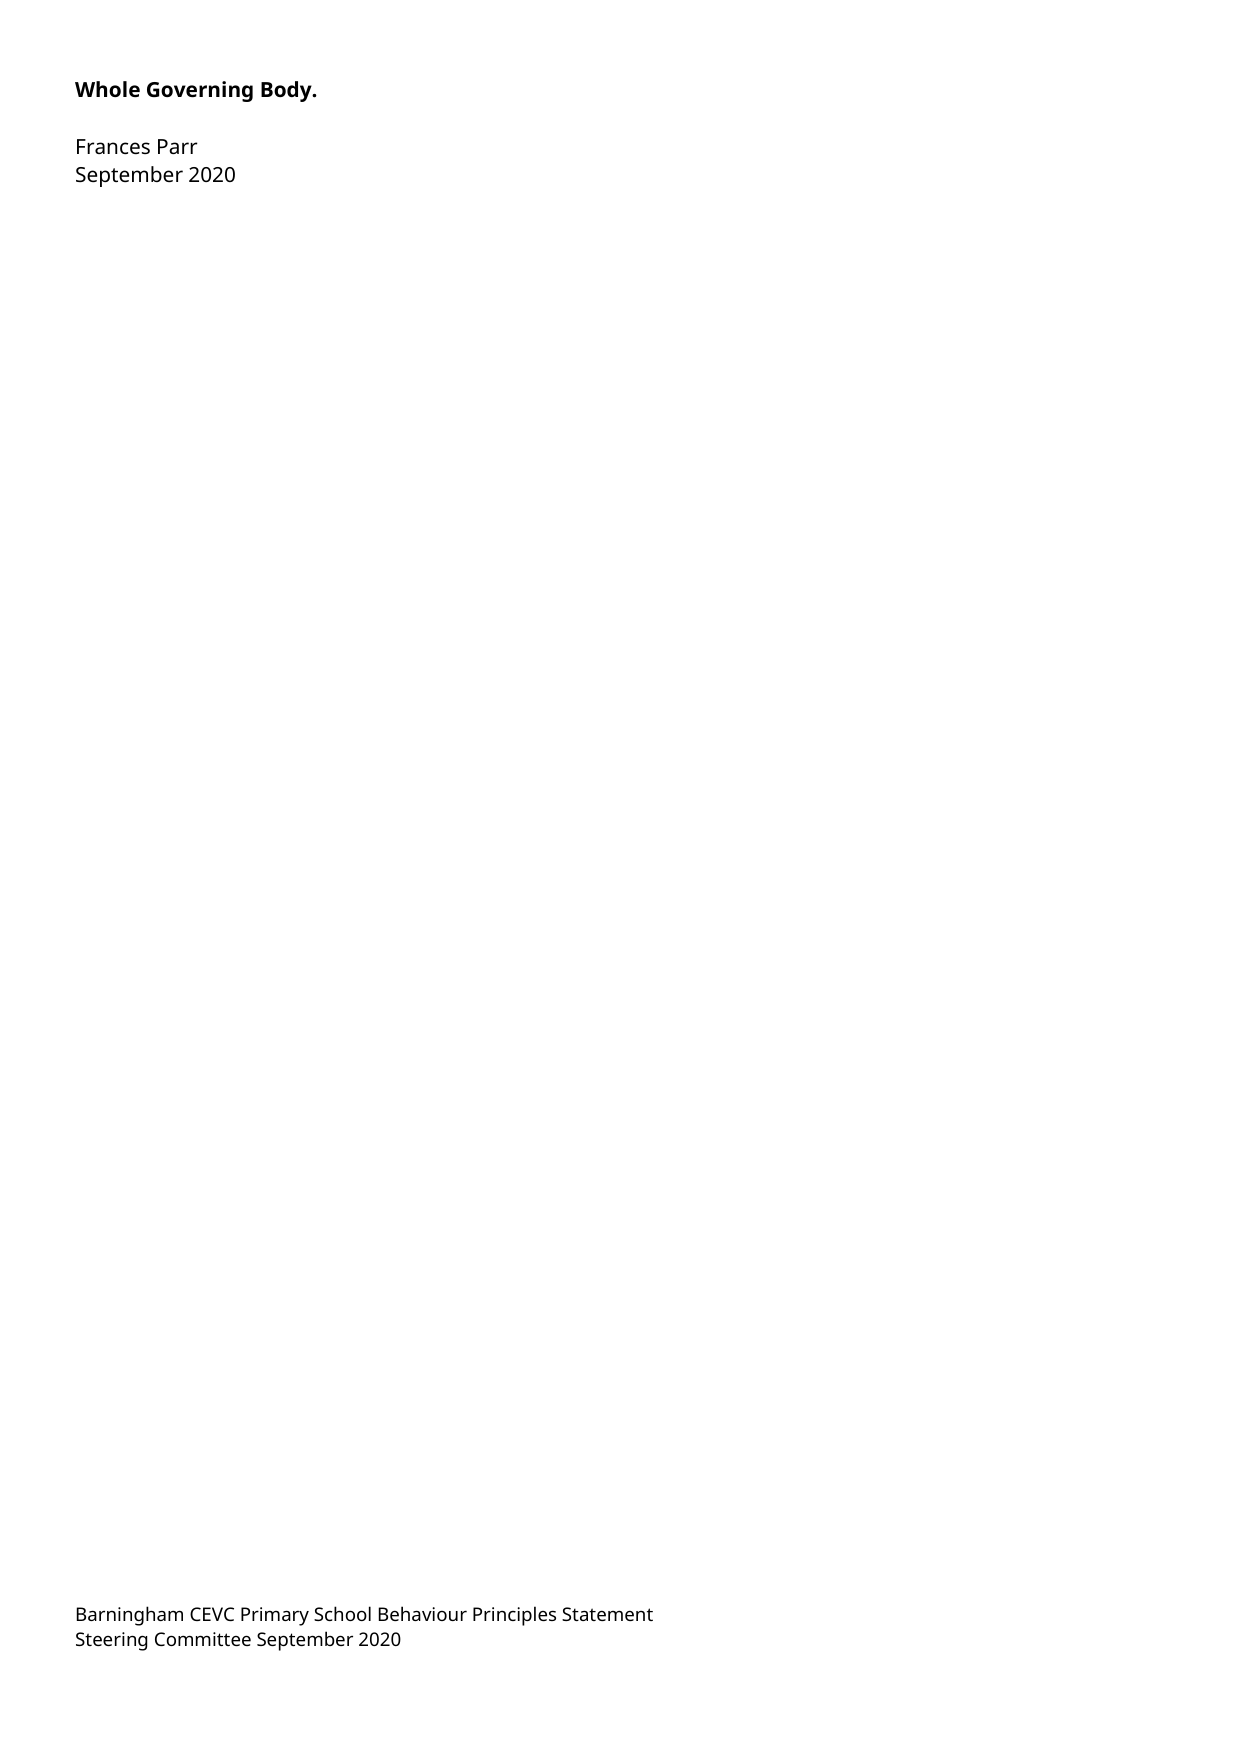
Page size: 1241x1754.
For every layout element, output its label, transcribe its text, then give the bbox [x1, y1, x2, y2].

text Whole Governing Body. [75, 75, 1165, 103]
text Frances Parr [75, 132, 1165, 160]
text September 2020 [75, 160, 1165, 189]
